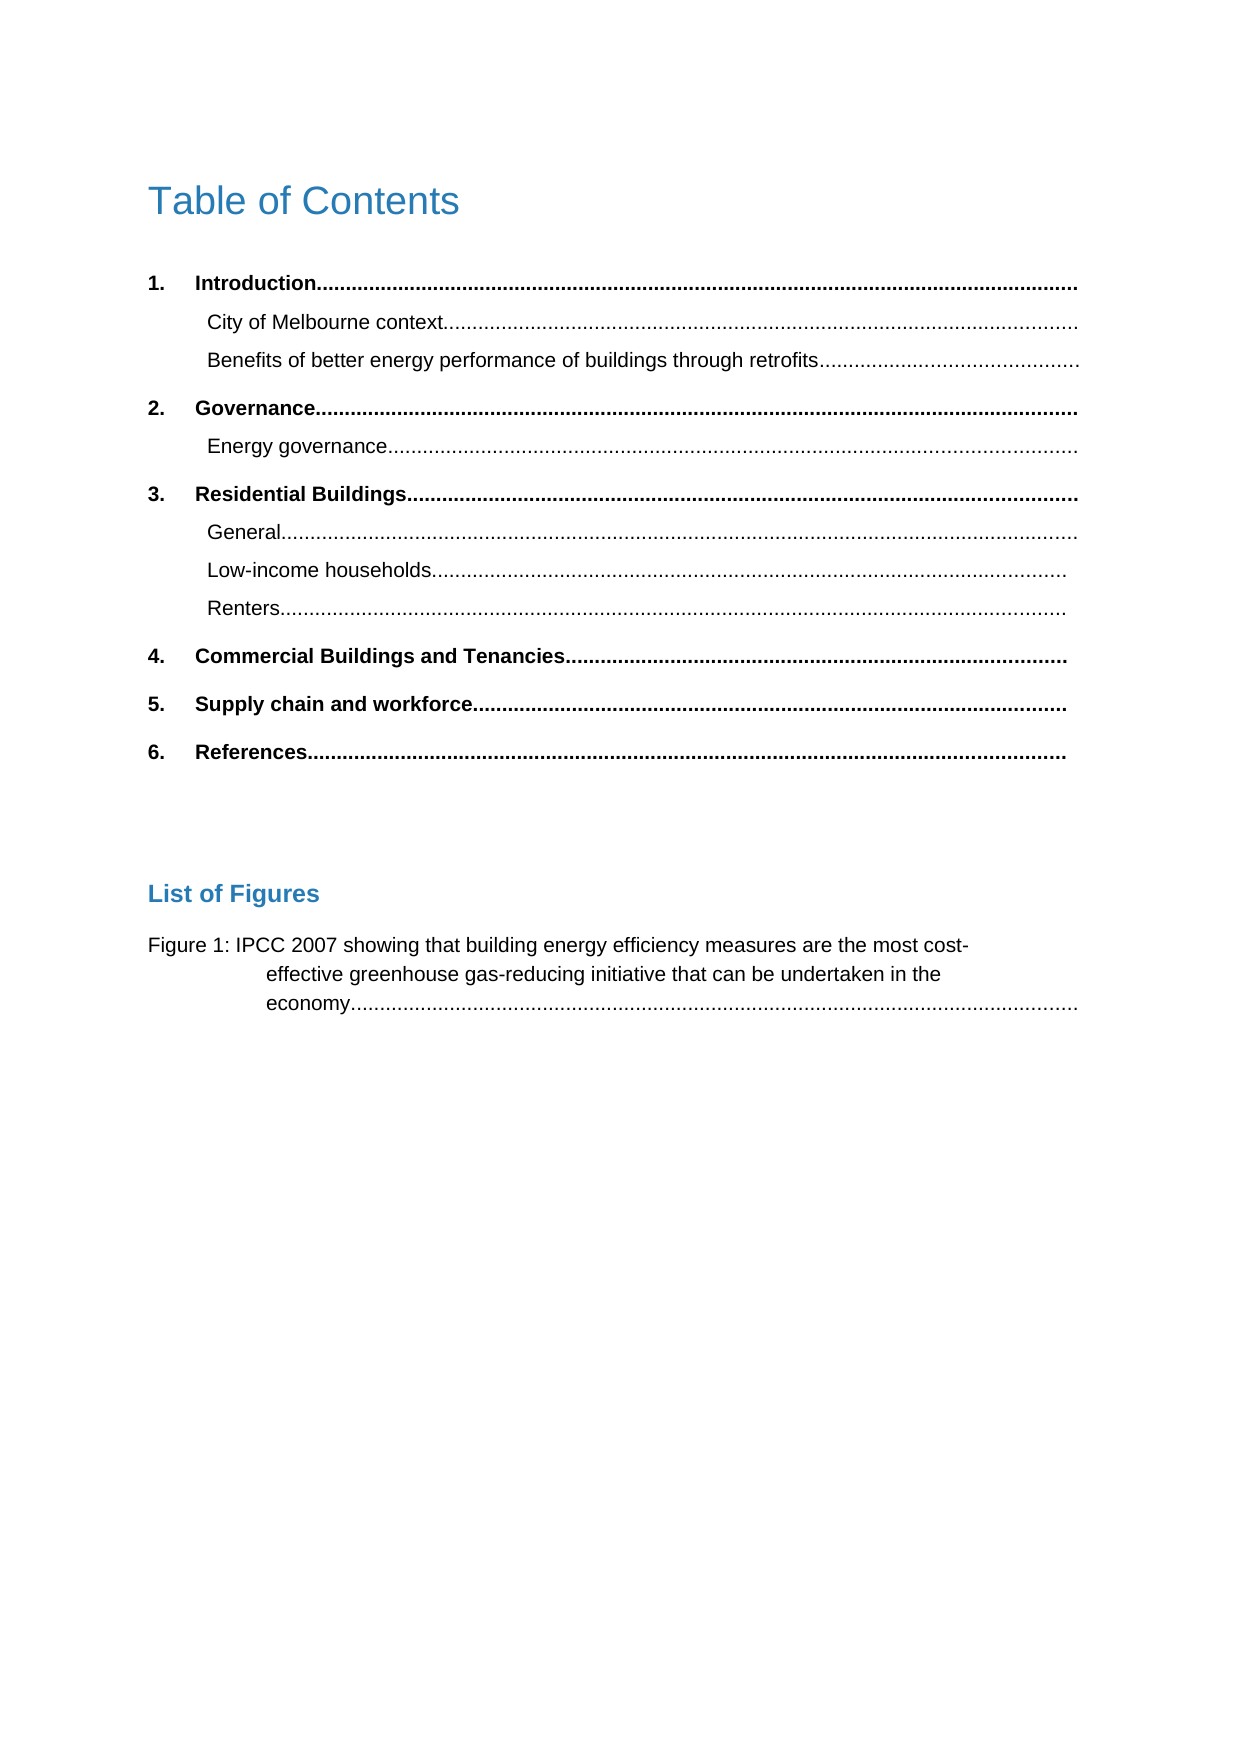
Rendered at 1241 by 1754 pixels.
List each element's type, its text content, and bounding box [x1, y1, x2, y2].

subtitle List of Figures [148, 879, 1092, 908]
text Figure 1: IPCC 2007 showing that building energy efficiency measures are the most cost-effective greenhouse gas-reducing initiative that can be undertaken in the economy. 1 [148, 933, 1004, 1014]
subtitle Table of Contents [148, 177, 1092, 223]
